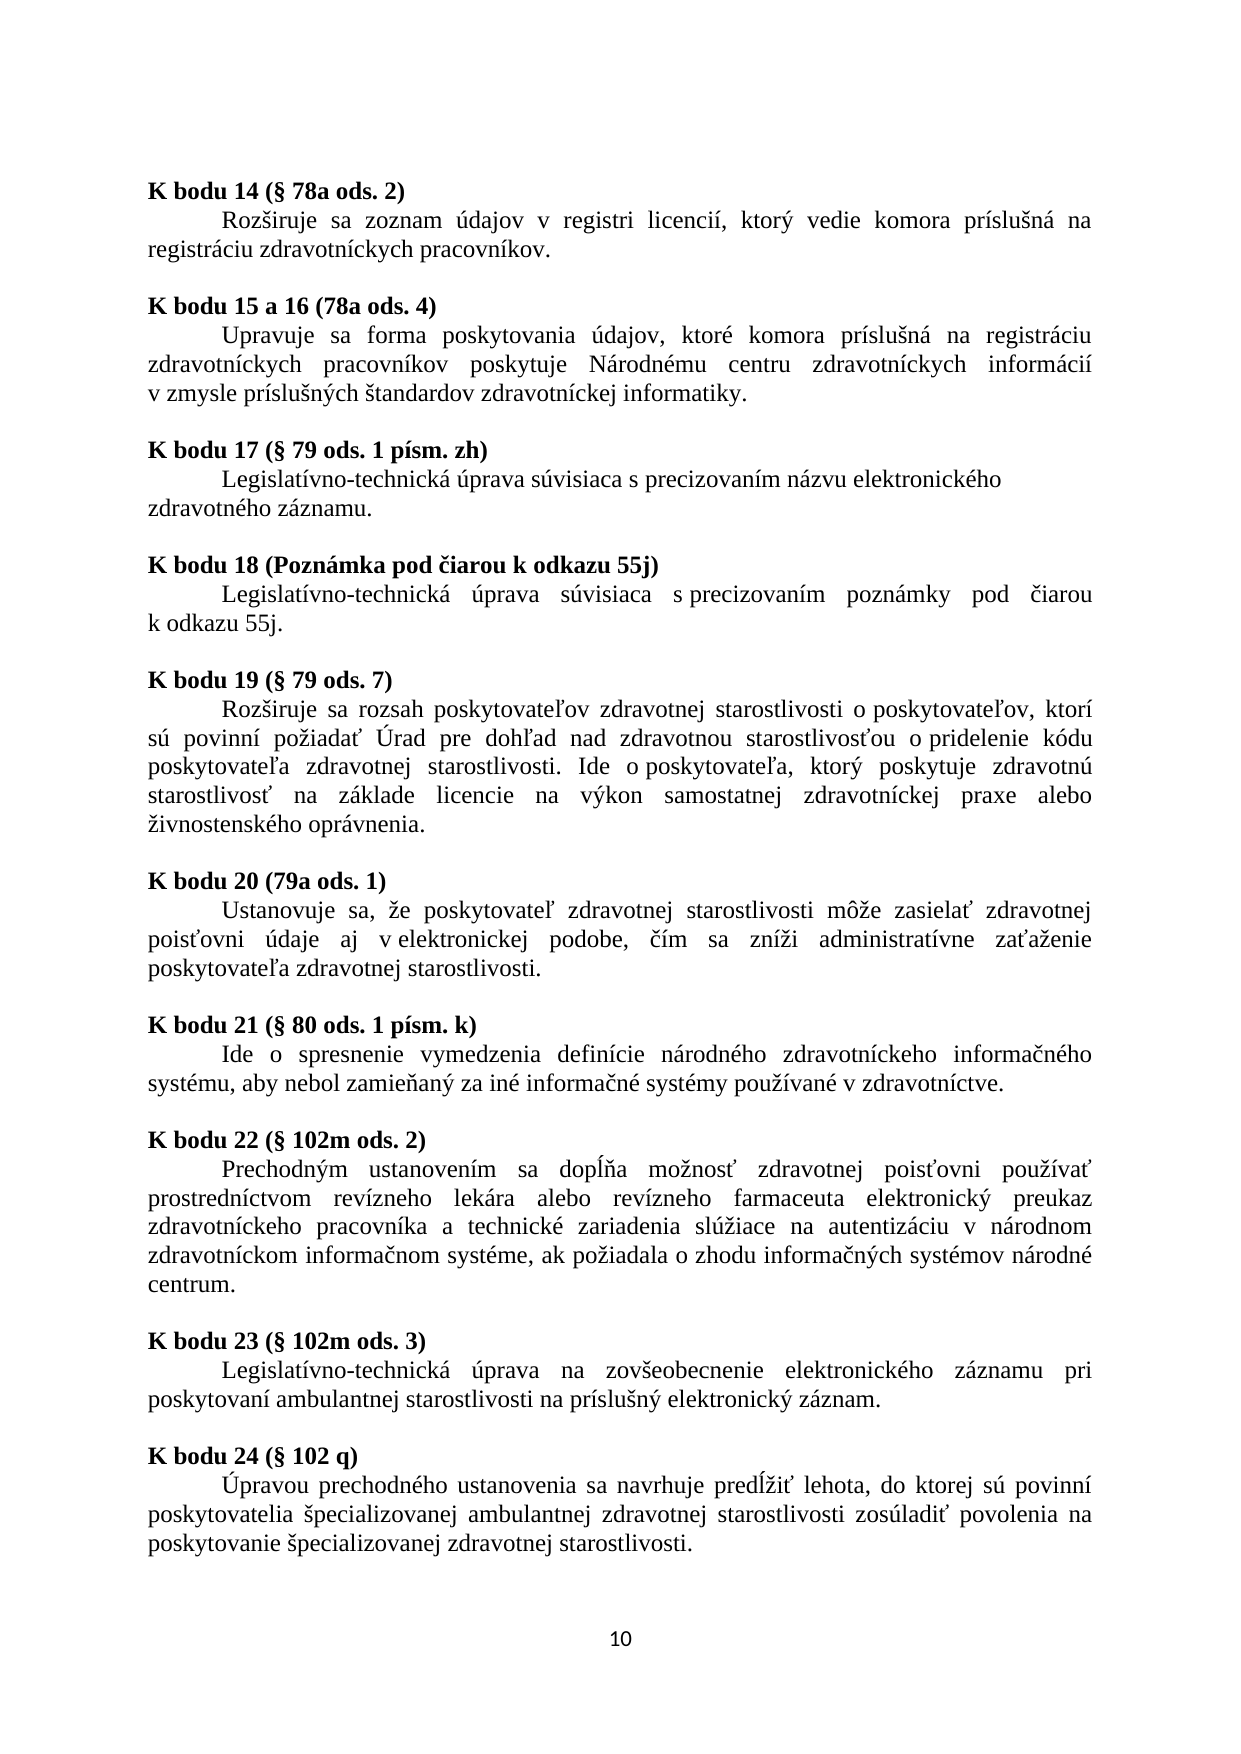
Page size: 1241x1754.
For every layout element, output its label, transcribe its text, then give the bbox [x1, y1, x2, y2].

text K bodu 21 (§ 80 ods. 1 písm. k) [148, 1010, 1093, 1039]
text Ide o spresnenie vymedzenia definície národného zdravotníckeho informačného systému, aby nebol zamieňaný za iné informačné systémy používané v zdravotníctve. [148, 1039, 1093, 1096]
text Legislatívno-technická úprava súvisiaca s precizovaním názvu elektronického zdravotného záznamu. [148, 464, 1093, 521]
text Legislatívno-technická úprava na zovšeobecnenie elektronického záznamu pri poskytovaní ambulantnej starostlivosti na príslušný elektronický záznam. [148, 1355, 1093, 1413]
text Rozširuje sa zoznam údajov v registri licencií, ktorý vedie komora príslušná na registráciu zdravotníckych pracovníkov. [148, 205, 1093, 263]
text K bodu 18 (Poznámka pod čiarou k odkazu 55j) [148, 550, 1093, 579]
text K bodu 17 (§ 79 ods. 1 písm. zh) [148, 435, 1093, 464]
text Rozširuje sa rozsah poskytovateľov zdravotnej starostlivosti o poskytovateľov, ktorí sú povinní požiadať Úrad pre dohľad nad zdravotnou starostlivosťou o pridelenie kódu poskytovateľa zdravotnej starostlivosti. Ide o poskytovateľa, ktorý poskytuje zdravotnú starostlivosť na základe licencie na výkon samostatnej zdravotníckej praxe alebo živnostenského oprávnenia. [148, 694, 1093, 838]
text Úpravou prechodného ustanovenia sa navrhuje predĺžiť lehota, do ktorej sú povinní poskytovatelia špecializovanej ambulantnej zdravotnej starostlivosti zosúladiť povolenia na poskytovanie špecializovanej zdravotnej starostlivosti. [148, 1470, 1093, 1556]
text Ustanovuje sa, že poskytovateľ zdravotnej starostlivosti môže zasielať zdravotnej poisťovni údaje aj v elektronickej podobe, čím sa zníži administratívne zaťaženie poskytovateľa zdravotnej starostlivosti. [148, 895, 1093, 981]
text K bodu 24 (§ 102 q) [148, 1441, 1093, 1470]
text K bodu 14 (§ 78a ods. 2) [148, 176, 1093, 205]
text K bodu 15 a 16 (78a ods. 4) [148, 291, 1093, 320]
text Prechodným ustanovením sa dopĺňa možnosť zdravotnej poisťovni používať prostredníctvom revízneho lekára alebo revízneho farmaceuta elektronický preukaz zdravotníckeho pracovníka a technické zariadenia slúžiace na autentizáciu v národnom zdravotníckom informačnom systéme, ak požiadala o zhodu informačných systémov národné centrum. [148, 1154, 1093, 1298]
text K bodu 20 (79a ods. 1) [148, 866, 1093, 895]
text K bodu 22 (§ 102m ods. 2) [148, 1125, 1093, 1154]
text K bodu 19 (§ 79 ods. 7) [148, 665, 1093, 694]
text K bodu 23 (§ 102m ods. 3) [148, 1326, 1093, 1355]
text Legislatívno-technická úprava súvisiaca s precizovaním poznámky pod čiarou k odkazu 55j. [148, 579, 1093, 636]
